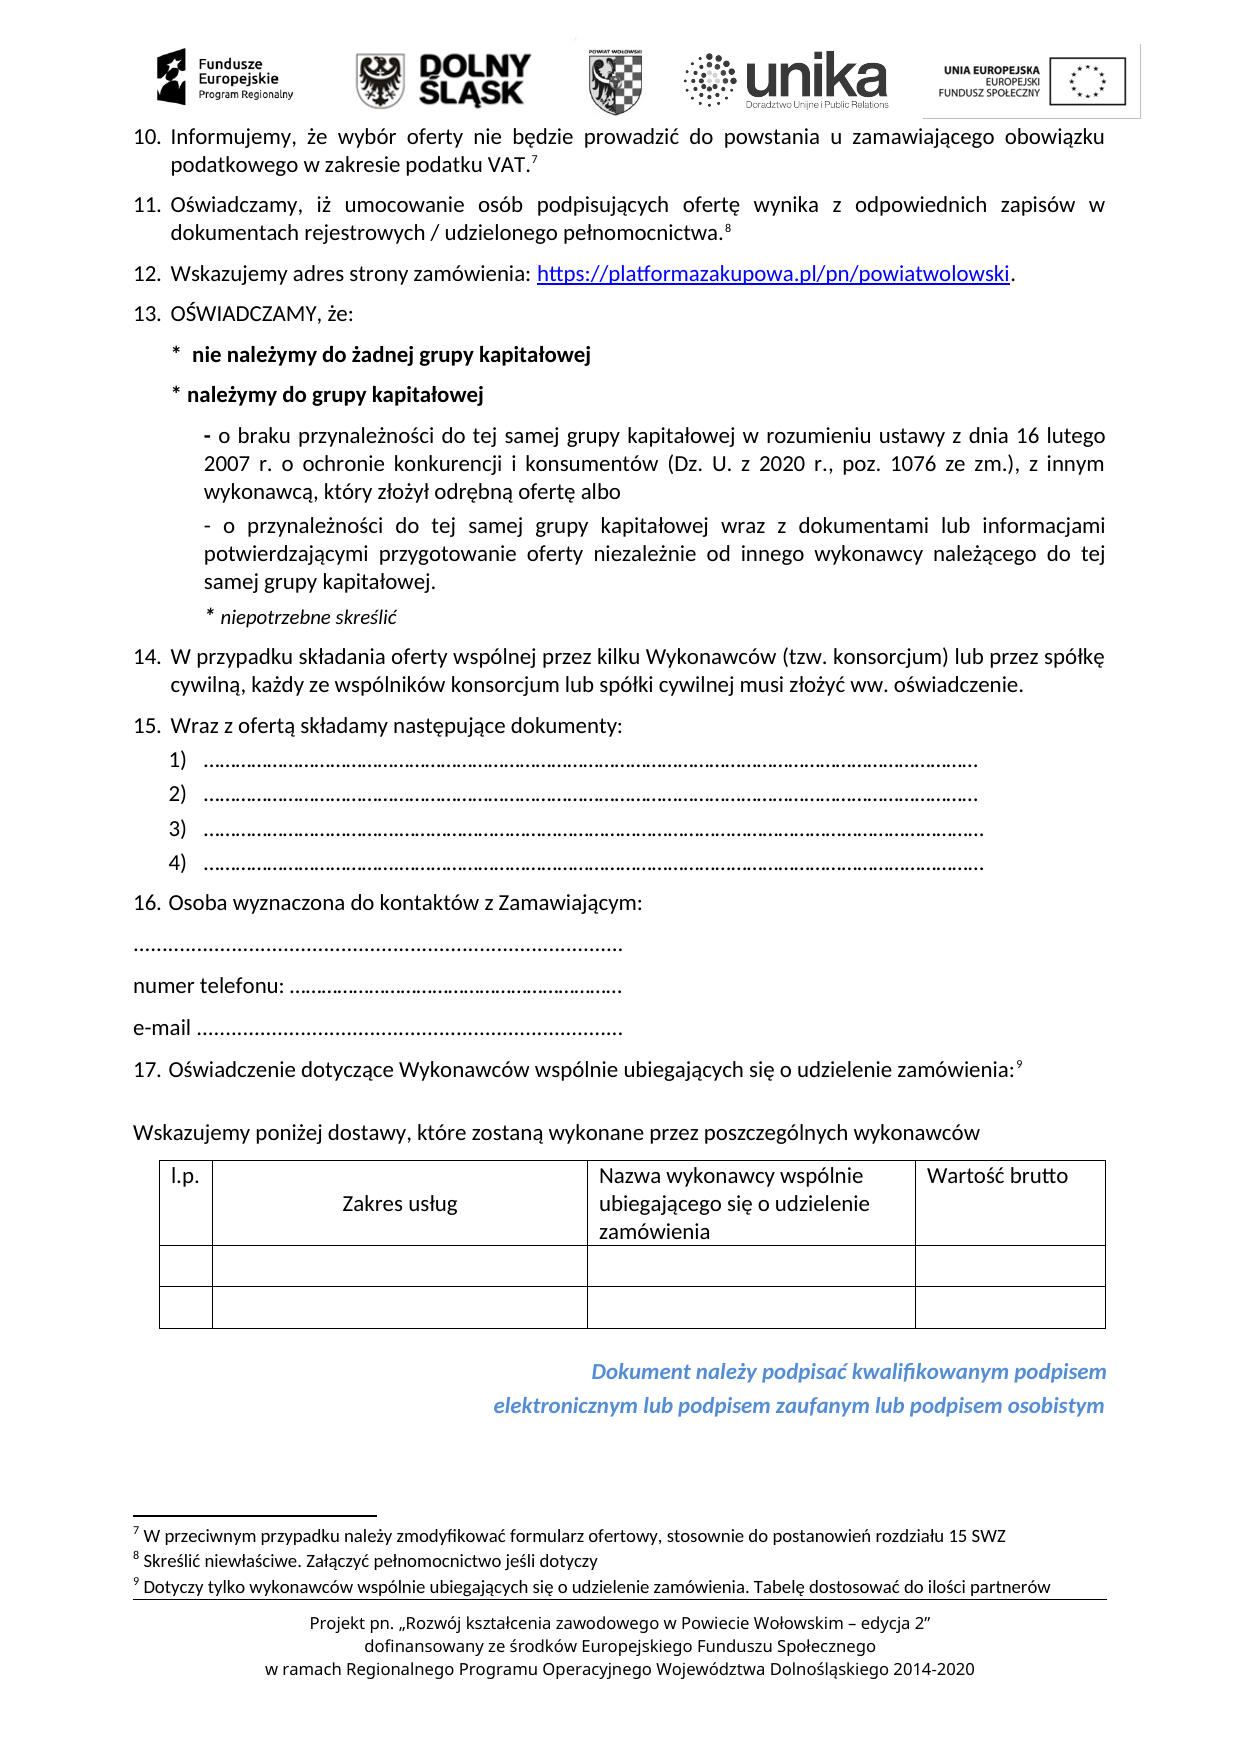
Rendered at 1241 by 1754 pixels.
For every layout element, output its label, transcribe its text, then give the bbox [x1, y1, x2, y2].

list * niepotrzebne skreślić [204, 602, 1107, 630]
table_header l.p. [160, 1161, 212, 1245]
table_header Wartość brutto [916, 1161, 1105, 1245]
table_cell [160, 1246, 212, 1286]
list ………………………………………………………………………………………………………………………………… [168, 779, 1107, 807]
list * należymy do grupy kapitałowej [170, 381, 1107, 409]
text ..................................................................................... [133, 929, 1107, 957]
text OŚWIADCZAMY, że: [133, 299, 1107, 328]
list Oświadczenie dotyczące Wykonawców wspólnie ubiegających się o udzielenie zamówienia: [133, 1055, 1107, 1083]
list ……………………………….………………………………………………………………………………………………… [168, 848, 1107, 876]
text elektronicznym lub podpisem zaufanym lub podpisem osobistym [428, 1391, 1107, 1419]
table_cell [588, 1287, 915, 1327]
picture [923, 44, 1141, 119]
list - o przynależności do tej samej grupy kapitałowej wraz z dokumentami lub informacjami potwierdzającymi przygotowanie oferty niezależnie od innego wykonawcy należącego do tej samej grupy kapitałowej. [204, 511, 1107, 596]
table_cell [916, 1287, 1105, 1327]
list Osoba wyznaczona do kontaktów z Zamawiającym: [133, 888, 1107, 916]
list ………………………………………………………………………………………………………………………………… [168, 745, 1107, 773]
text Oświadczamy, iż umocowanie osób podpisujących ofertę wynika z odpowiednich zapisów w dokumentach rejestrowych / udzielonego pełnomocnictwa. [133, 191, 1107, 247]
table_cell [213, 1287, 587, 1327]
text W przypadku składania oferty wspólnej przez kilku Wykonawców (tzw. konsorcjum) lub przez spółkę cywilną, każdy ze wspólników konsorcjum lub spółki cywilnej musi złożyć ww. oświadczenie. [133, 642, 1107, 698]
picture [100, 0, 317, 153]
table_cell [213, 1246, 587, 1286]
list * nie należymy do żadnej grupy kapitałowej [170, 340, 1107, 368]
text Wraz z ofertą składamy następujące dokumenty: [133, 711, 1107, 739]
table_cell [160, 1287, 212, 1327]
text numer telefonu: ……………………………………………………… [133, 971, 1107, 999]
table_cell [588, 1246, 915, 1286]
list - o braku przynależności do tej samej grupy kapitałowej w rozumieniu ustawy z dnia 16 lutego 2007 r. o ochronie konkurencji i konsumentów (Dz. U. z 2020 r., poz. 1076 ze zm.), z innym wykonawcą, który złożył odrębną ofertę albo [204, 421, 1107, 505]
text Dokument należy podpisać kwalifikowanym podpisem [133, 1357, 1107, 1385]
text e-mail .......................................................................... [133, 1013, 1107, 1041]
text Wskazujemy poniżej dostawy, które zostaną wykonane przez poszczególnych wykonawców [133, 1118, 1107, 1146]
list ……………………………….………………………………………………………………………………………………… [168, 814, 1107, 842]
text Informujemy, że wybór oferty nie będzie prowadzić do powstania u zamawiającego obowiązku podatkowego w zakresie podatku VAT. [133, 122, 1107, 178]
table_cell [916, 1246, 1105, 1286]
table_header Zakres usług [213, 1161, 587, 1245]
table_header Nazwa wykonawcy wspólnie ubiegającego się o udzielenie zamówienia [588, 1161, 915, 1245]
picture [348, 46, 537, 113]
text Wskazujemy adres strony zamówienia: https://platformazakupowa.pl/pn/powiatwolowski. [133, 259, 1107, 287]
